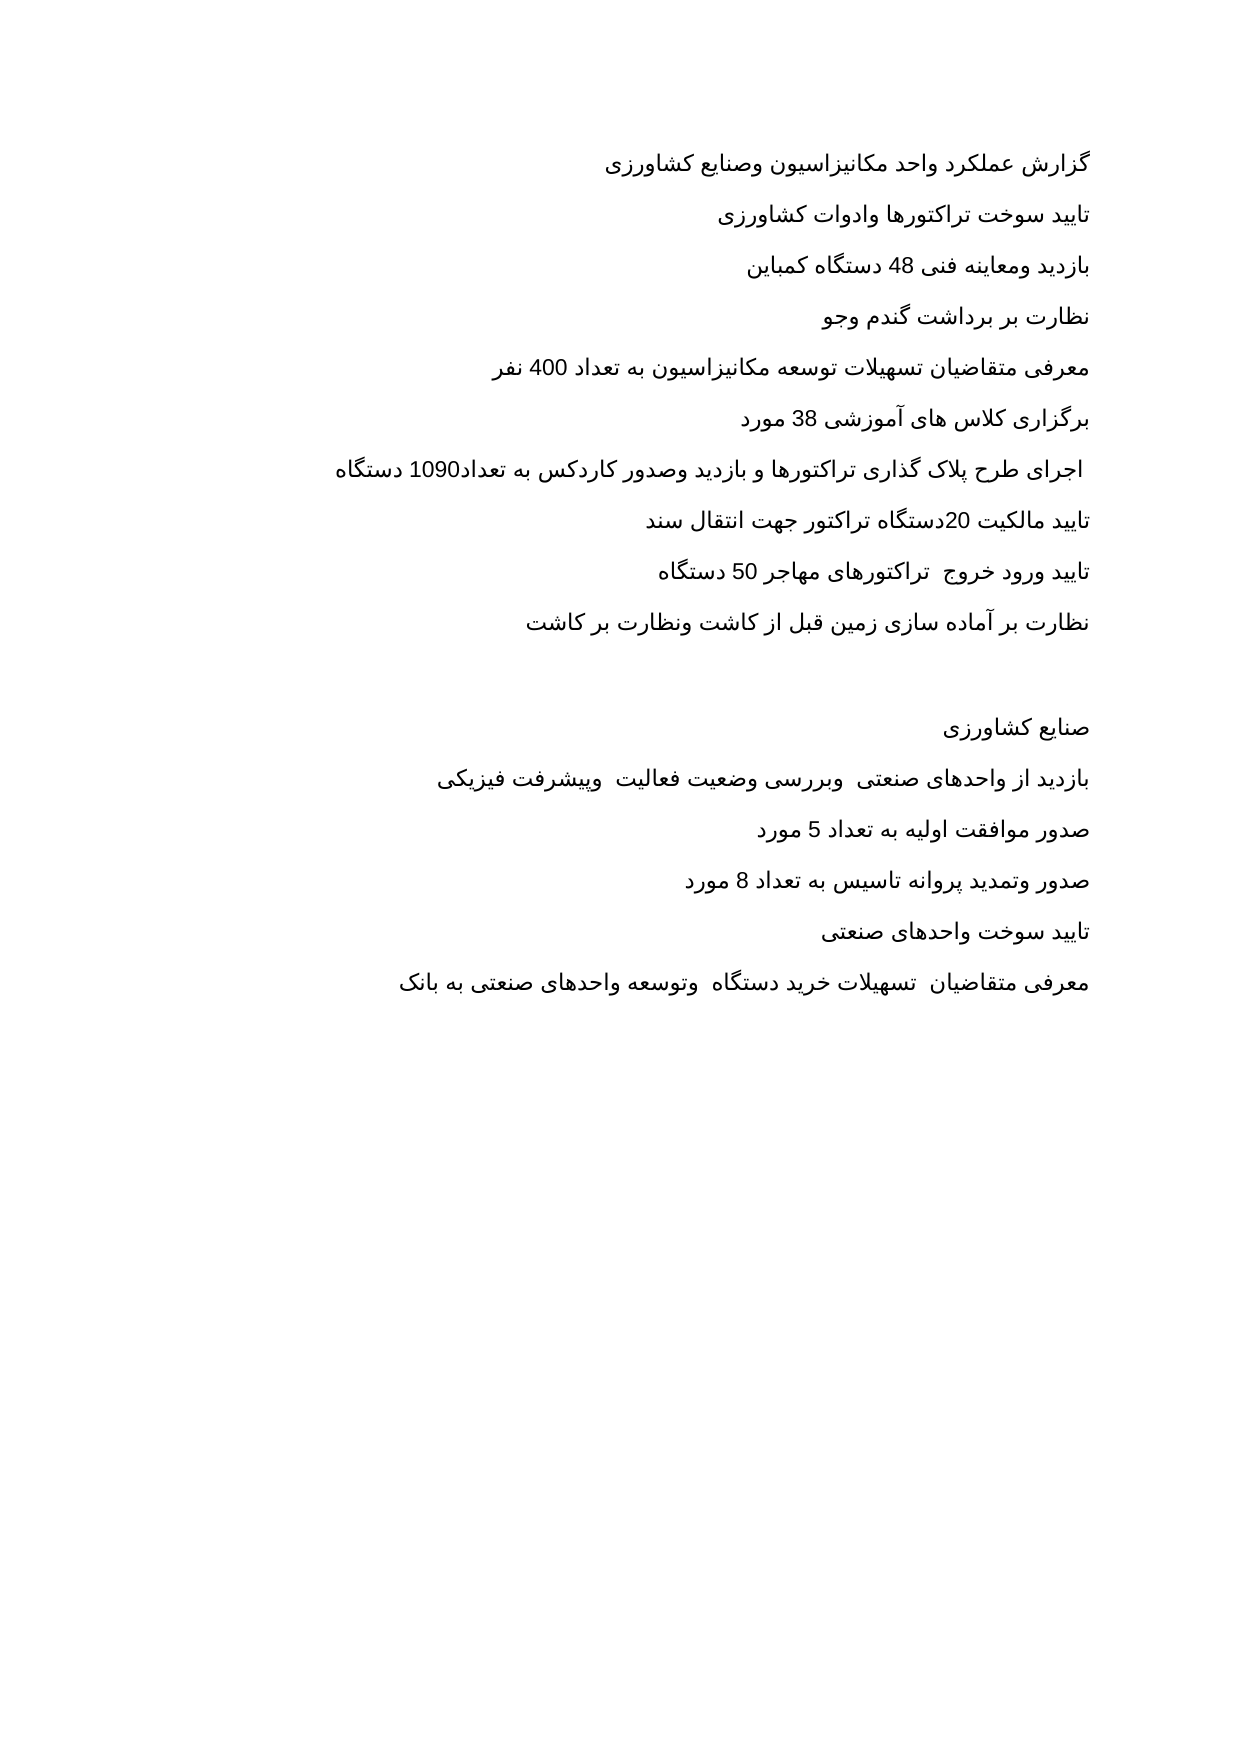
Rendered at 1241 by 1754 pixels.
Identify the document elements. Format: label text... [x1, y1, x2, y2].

text تایید مالکیت 20دستگاه تراکتور جهت انتقال سند [150, 507, 1090, 534]
text نظارت بر آماده سازی زمین قبل از کاشت ونظارت بر کاشت [150, 609, 1090, 636]
text صنایع کشاورزی [150, 713, 1090, 740]
text نظارت بر برداشت گندم وجو [150, 303, 1090, 329]
text معرفی متقاضیان تسهیلات توسعه مکانیزاسیون به تعداد 400 نفر [150, 354, 1090, 381]
text تایید ورود خروج تراکتورهای مهاجر 50 دستگاه [150, 558, 1090, 585]
text صدور موافقت اولیه به تعداد 5 مورد [150, 816, 1090, 842]
text گزارش عملکرد واحد مکانیزاسیون وصنایع کشاورزی [150, 150, 1090, 176]
text صدور وتمدید پروانه تاسیس به تعداد 8 مورد [150, 867, 1090, 893]
text معرفی متقاضیان تسهیلات خرید دستگاه وتوسعه واحدهای صنعتی به بانک [150, 969, 1090, 995]
text اجرای طرح پلاک گذاری تراکتورها و بازدید وصدور کاردکس به تعداد1090 دستگاه [150, 456, 1090, 483]
text بازدید ومعاینه فنی 48 دستگاه کمباین [150, 252, 1090, 278]
text برگزاری کلاس های آموزشی 38 مورد [150, 405, 1090, 432]
text تایید سوخت واحدهای صنعتی [150, 918, 1090, 944]
text تایید سوخت تراکتورها وادوات کشاورزی [150, 201, 1090, 227]
text بازدید از واحدهای صنعتی وبررسی وضعیت فعالیت وپیشرفت فیزیکی [150, 764, 1090, 791]
